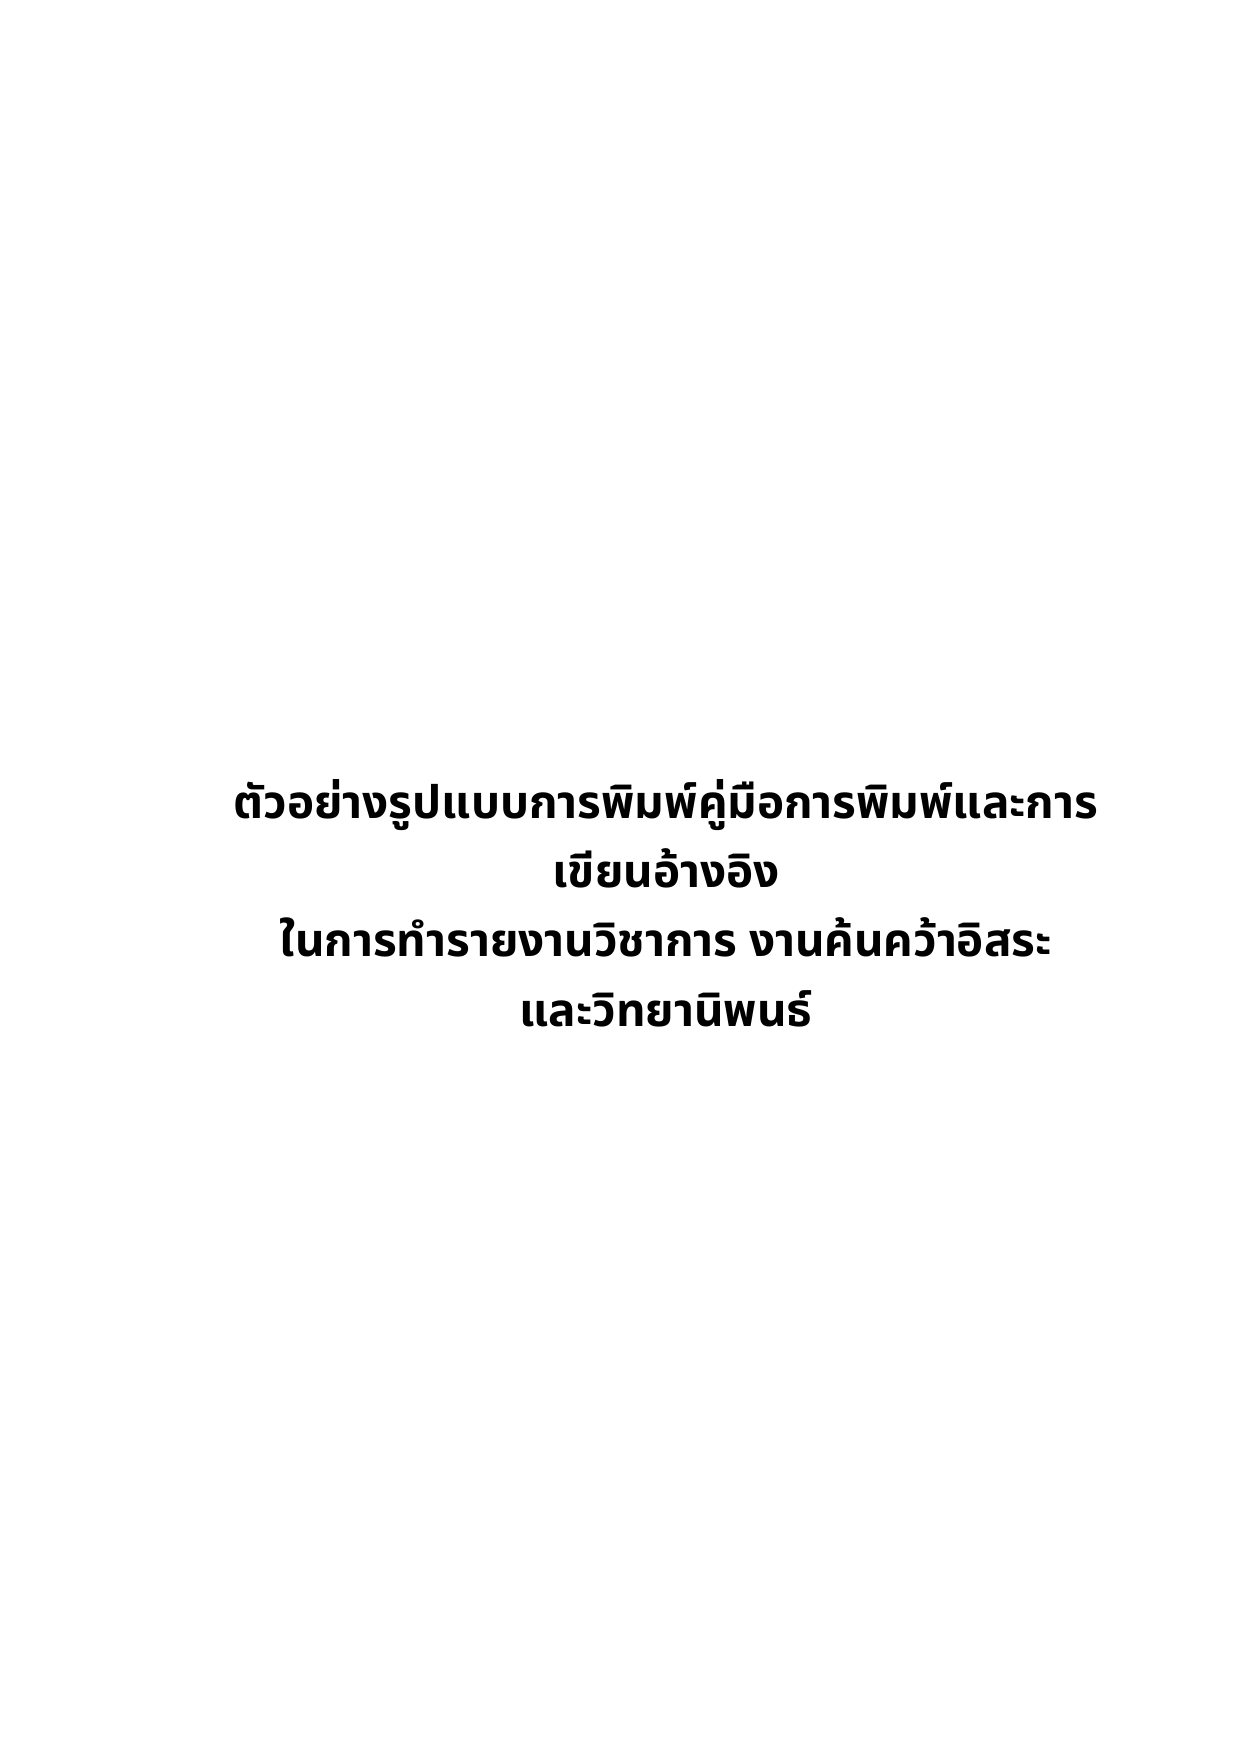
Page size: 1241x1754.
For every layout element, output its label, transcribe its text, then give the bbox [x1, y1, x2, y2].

text และวิทยานิพนธ์ [225, 977, 1107, 1047]
text ตัวอย่างรูปแบบการพิมพ์คู่มือการพิมพ์และการเขียนอ้างอิง [225, 770, 1107, 908]
text ในการทำรายงานวิชาการ งานค้นคว้าอิสระ [225, 908, 1107, 977]
